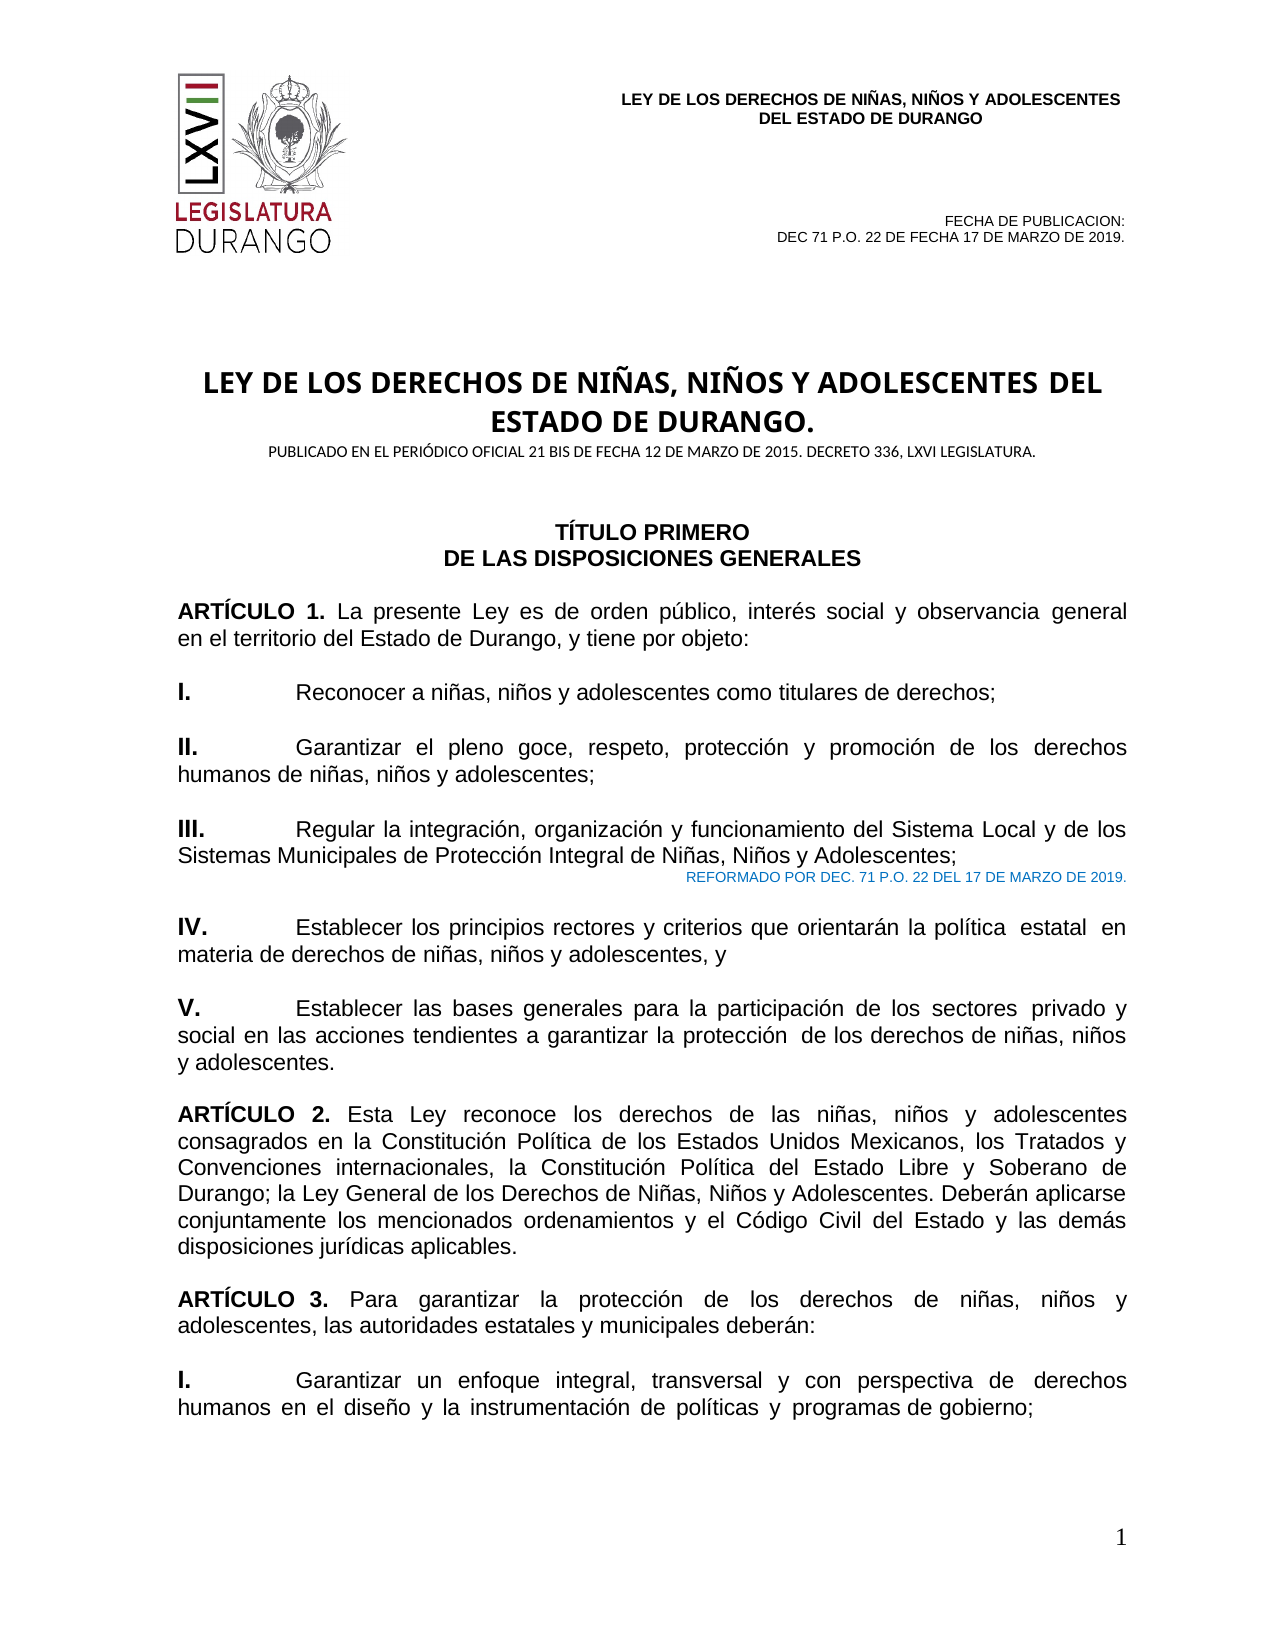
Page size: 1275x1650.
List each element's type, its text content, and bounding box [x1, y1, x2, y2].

text LEY DE LOS DERECHOS DE NIÑAS, NIÑOS Y ADOLESCENTES DEL ESTADO DE DURANGO. [177, 362, 1127, 441]
text ARTÍCULO 2. Esta Ley reconoce los derechos de las niñas, niños y adolescentes consagrados en la Constitución Política de los Estados Unidos Mexicanos, los Tratados y Convenciones internacionales, la Constitución Política del Estado Libre y Soberano de Durango; la Ley General de los Derechos de Niñas, Niños y Adolescentes. Deberán aplicarse conjuntamente los mencionados ordenamientos y el Código Civil del Estado y las demás disposiciones jurídicas aplicables. [177, 1101, 1127, 1259]
text DE LAS DISPOSICIONES GENERALES [177, 545, 1127, 572]
list Garantizar el pleno goce, respeto, protección y promoción de los derechos humanos de niñas, niños y adolescentes; [177, 732, 1127, 787]
text ARTÍCULO 1. La presente Ley es de orden público, interés social y observancia general en el territorio del Estado de Durango, y tiene por objeto: [177, 598, 1127, 651]
text PUBLICADO EN EL PERIÓDICO OFICIAL 21 BIS DE FECHA 12 DE MARZO DE 2015. DECRETO 336, LXVI LEGISLATURA. [177, 441, 1127, 462]
picture [173, 70, 350, 256]
text ARTÍCULO 3. Para garantizar la protección de los derechos de niñas, niños y adolescentes, las autoridades estatales y municipales deberán: [177, 1286, 1127, 1338]
list Establecer las bases generales para la participación de los sectores privado y social en las acciones tendientes a garantizar la protección de los derechos de niñas, niños y adolescentes. [177, 993, 1127, 1075]
text REFORMADO POR DEC. 71 P.O. 22 DEL 17 DE MARZO DE 2019. [177, 869, 1127, 886]
list Reconocer a niñas, niños y adolescentes como titulares de derechos; [177, 677, 1127, 706]
subtitle TÍTULO PRIMERO [177, 519, 1127, 545]
list Garantizar un enfoque integral, transversal y con perspectiva de derechos humanos en el diseño y la instrumentación de políticas y programas de gobierno; [177, 1365, 1127, 1420]
list Establecer los principios rectores y criterios que orientarán la política estatal en materia de derechos de niñas, niños y adolescentes, y [177, 912, 1127, 967]
list Regular la integración, organización y funcionamiento del Sistema Local y de los Sistemas Municipales de Protección Integral de Niñas, Niños y Adolescentes; [177, 814, 1127, 869]
